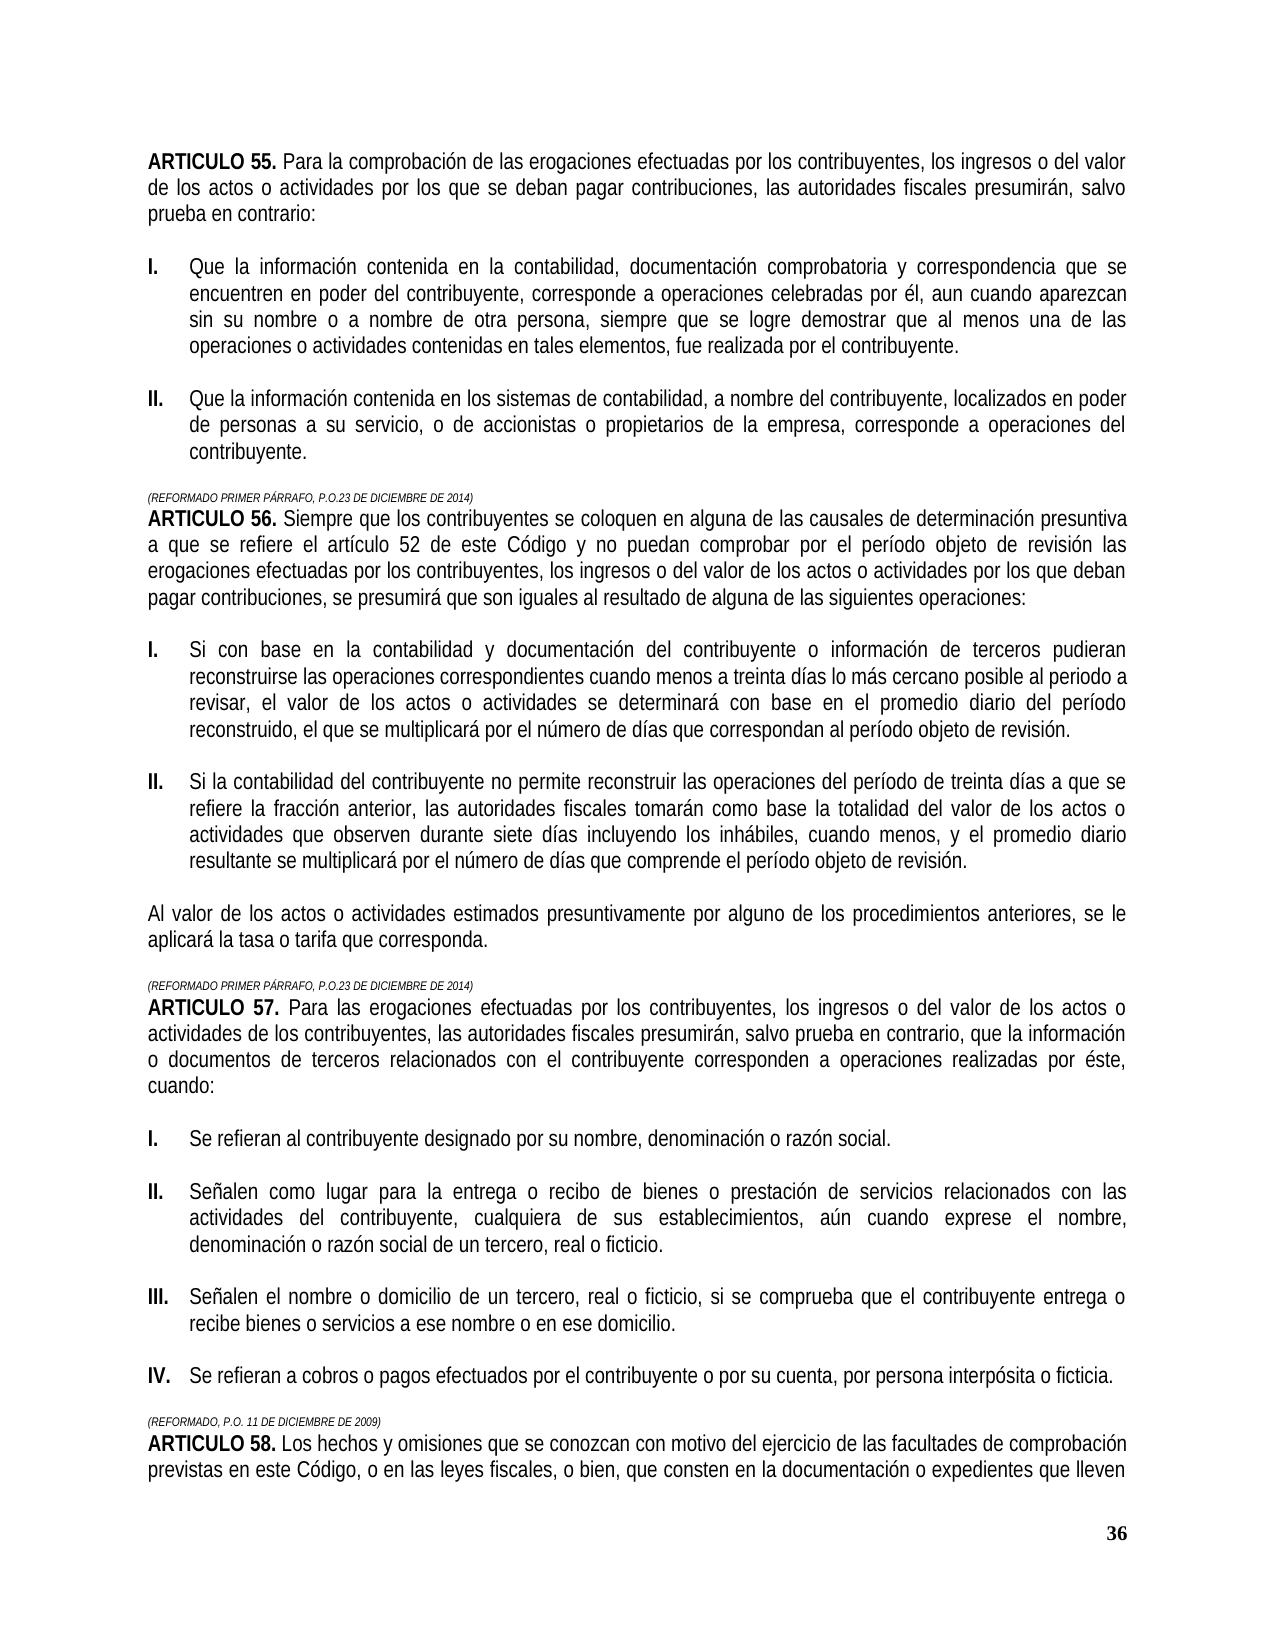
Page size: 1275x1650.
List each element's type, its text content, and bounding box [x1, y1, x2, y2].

text (REFORMADO, P.O. 11 DE DICIEMBRE DE 2009) [148, 1415, 1127, 1429]
text I. Que la información contenida en la contabilidad, documentación comprobatoria y correspondencia que se encuentren en poder del contribuyente, corresponde a operaciones celebradas por él, aun cuando aparezcan sin su nombre o a nombre de otra persona, siempre que se logre demostrar que al menos una de las operaciones o actividades contenidas en tales elementos, fue realizada por el contribuyente. [148, 253, 1127, 358]
text I. Si con base en la contabilidad y documentación del contribuyente o información de terceros pudieran reconstruirse las operaciones correspondientes cuando menos a treinta días lo más cercano posible al periodo a revisar, el valor de los actos o actividades se determinará con base en el promedio diario del período reconstruido, el que se multiplicará por el número de días que correspondan al período objeto de revisión. [148, 636, 1127, 742]
text ARTICULO 56. Siempre que los contribuyentes se coloquen en alguna de las causales de determinación presuntiva a que se refiere el artículo 52 de este Código y no puedan comprobar por el período objeto de revisión las erogaciones efectuadas por los contribuyentes, los ingresos o del valor de los actos o actividades por los que deban pagar contribuciones, se presumirá que son iguales al resultado de alguna de las siguientes operaciones: [148, 505, 1127, 610]
text I. Se refieran al contribuyente designado por su nombre, denominación o razón social. [148, 1125, 1127, 1152]
text (REFORMADO PRIMER PÁRRAFO, P.O.23 DE DICIEMBRE DE 2014) [148, 979, 1127, 993]
text Al valor de los actos o actividades estimados presuntivamente por alguno de los procedimientos anteriores, se le aplicará la tasa o tarifa que corresponda. [148, 900, 1127, 953]
text ARTICULO 57. Para las erogaciones efectuadas por los contribuyentes, los ingresos o del valor de los actos o actividades de los contribuyentes, las autoridades fiscales presumirán, salvo prueba en contrario, que la información o documentos de terceros relacionados con el contribuyente corresponden a operaciones realizadas por éste, cuando: [148, 993, 1127, 1099]
text (REFORMADO PRIMER PÁRRAFO, P.O.23 DE DICIEMBRE DE 2014) [148, 490, 1127, 505]
text ARTICULO 55. Para la comprobación de las erogaciones efectuadas por los contribuyentes, los ingresos o del valor de los actos o actividades por los que se deban pagar contribuciones, las autoridades fiscales presumirán, salvo prueba en contrario: [148, 148, 1127, 227]
text III. Señalen el nombre o domicilio de un tercero, real o ficticio, si se comprueba que el contribuyente entrega o recibe bienes o servicios a ese nombre o en ese domicilio. [148, 1283, 1127, 1336]
text II. Señalen como lugar para la entrega o recibo de bienes o prestación de servicios relacionados con las actividades del contribuyente, cualquiera de sus establecimientos, aún cuando exprese el nombre, denominación o razón social de un tercero, real o ficticio. [148, 1178, 1127, 1257]
text IV. Se refieran a cobros o pagos efectuados por el contribuyente o por su cuenta, por persona interpósita o ficticia. [148, 1362, 1127, 1389]
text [148, 1429, 1127, 1482]
text II. Si la contabilidad del contribuyente no permite reconstruir las operaciones del período de treinta días a que se refiere la fracción anterior, las autoridades fiscales tomarán como base la totalidad del valor de los actos o actividades que observen durante siete días incluyendo los inhábiles, cuando menos, y el promedio diario resultante se multiplicará por el número de días que comprende el período objeto de revisión. [148, 768, 1127, 874]
text II. Que la información contenida en los sistemas de contabilidad, a nombre del contribuyente, localizados en poder de personas a su servicio, o de accionistas o propietarios de la empresa, corresponde a operaciones del contribuyente. [148, 385, 1127, 464]
